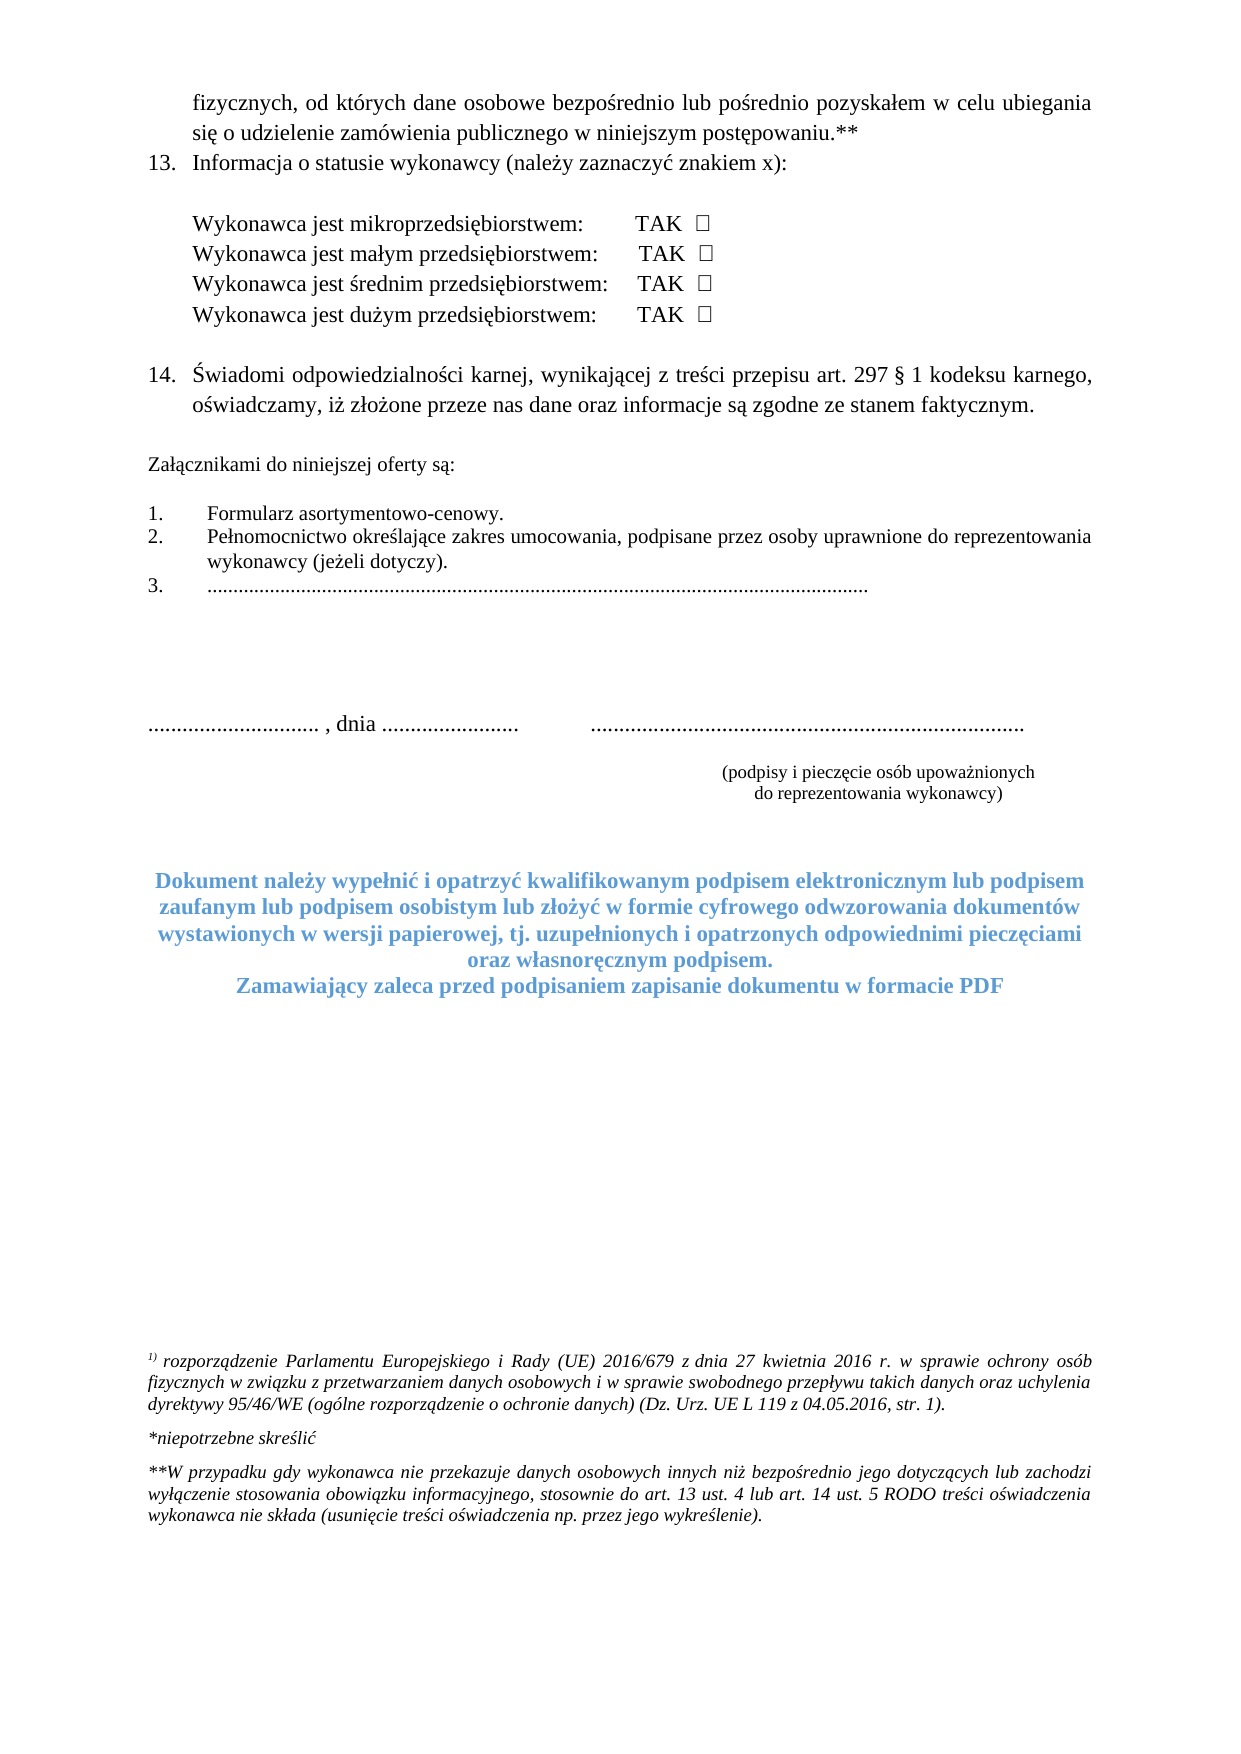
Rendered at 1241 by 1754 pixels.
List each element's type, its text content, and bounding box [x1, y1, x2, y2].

text .............................. , dnia ........................ ............................................................................ [148, 709, 1092, 736]
text Wykonawca jest małym przedsiębiorstwem: TAK [192, 240, 1092, 266]
list Formularz asortymentowo-cenowy. [148, 500, 1092, 524]
text Wykonawca jest dużym przedsiębiorstwem: TAK [192, 301, 1092, 327]
list Pełnomocnictwo określające zakres umocowania, podpisane przez osoby uprawnione do reprezentowania wykonawcy (jeżeli dotyczy). [148, 524, 1092, 573]
text *niepotrzebne skreślić [148, 1427, 1092, 1449]
list Informacja o statusie wykonawcy (należy zaznaczyć znakiem x): [148, 149, 1092, 175]
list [148, 89, 1092, 145]
list ............................................................................................................................... [148, 573, 1092, 597]
text Dokument należy wypełnić i opatrzyć kwalifikowanym podpisem elektronicznym lub podpisem zaufanym lub podpisem osobistym lub złożyć w formie cyfrowego odwzorowania dokumentów wystawionych w wersji papierowej, tj. uzupełnionych i opatrzonych odpowiednimi pieczęciami oraz własnoręcznym podpisem. [148, 867, 1092, 972]
text do reprezentowania wykonawcy) [664, 782, 1092, 804]
list Świadomi odpowiedzialności karnej, wynikającej z treści przepisu art. 297 § 1 kodeksu karnego, oświadczamy, iż złożone przeze nas dane oraz informacje są zgodne ze stanem faktycznym. [148, 361, 1092, 418]
text Załącznikami do niniejszej oferty są: [148, 452, 1092, 476]
text Wykonawca jest średnim przedsiębiorstwem: TAK [192, 270, 1092, 297]
text Wykonawca jest mikroprzedsiębiorstwem: TAK [192, 209, 1092, 236]
text (podpisy i pieczęcie osób upoważnionych [664, 761, 1092, 782]
text Zamawiający zaleca przed podpisaniem zapisanie dokumentu w formacie PDF [148, 972, 1092, 999]
text 1) rozporządzenie Parlamentu Europejskiego i Rady (UE) 2016/679 z dnia 27 kwietnia 2016 r. w sprawie ochrony osób fizycznych w związku z przetwarzaniem danych osobowych i w sprawie swobodnego przepływu takich danych oraz uchylenia dyrektywy 95/46/WE (ogólne rozporządzenie o ochronie danych) (Dz. Urz. UE L 119 z 04.05.2016, str. 1). [148, 1350, 1092, 1414]
text **W przypadku gdy wykonawca nie przekazuje danych osobowych innych niż bezpośrednio jego dotyczących lub zachodzi wyłączenie stosowania obowiązku informacyjnego, stosownie do art. 13 ust. 4 lub art. 14 ust. 5 RODO treści oświadczenia wykonawca nie składa (usunięcie treści oświadczenia np. przez jego wykreślenie). [148, 1461, 1092, 1526]
